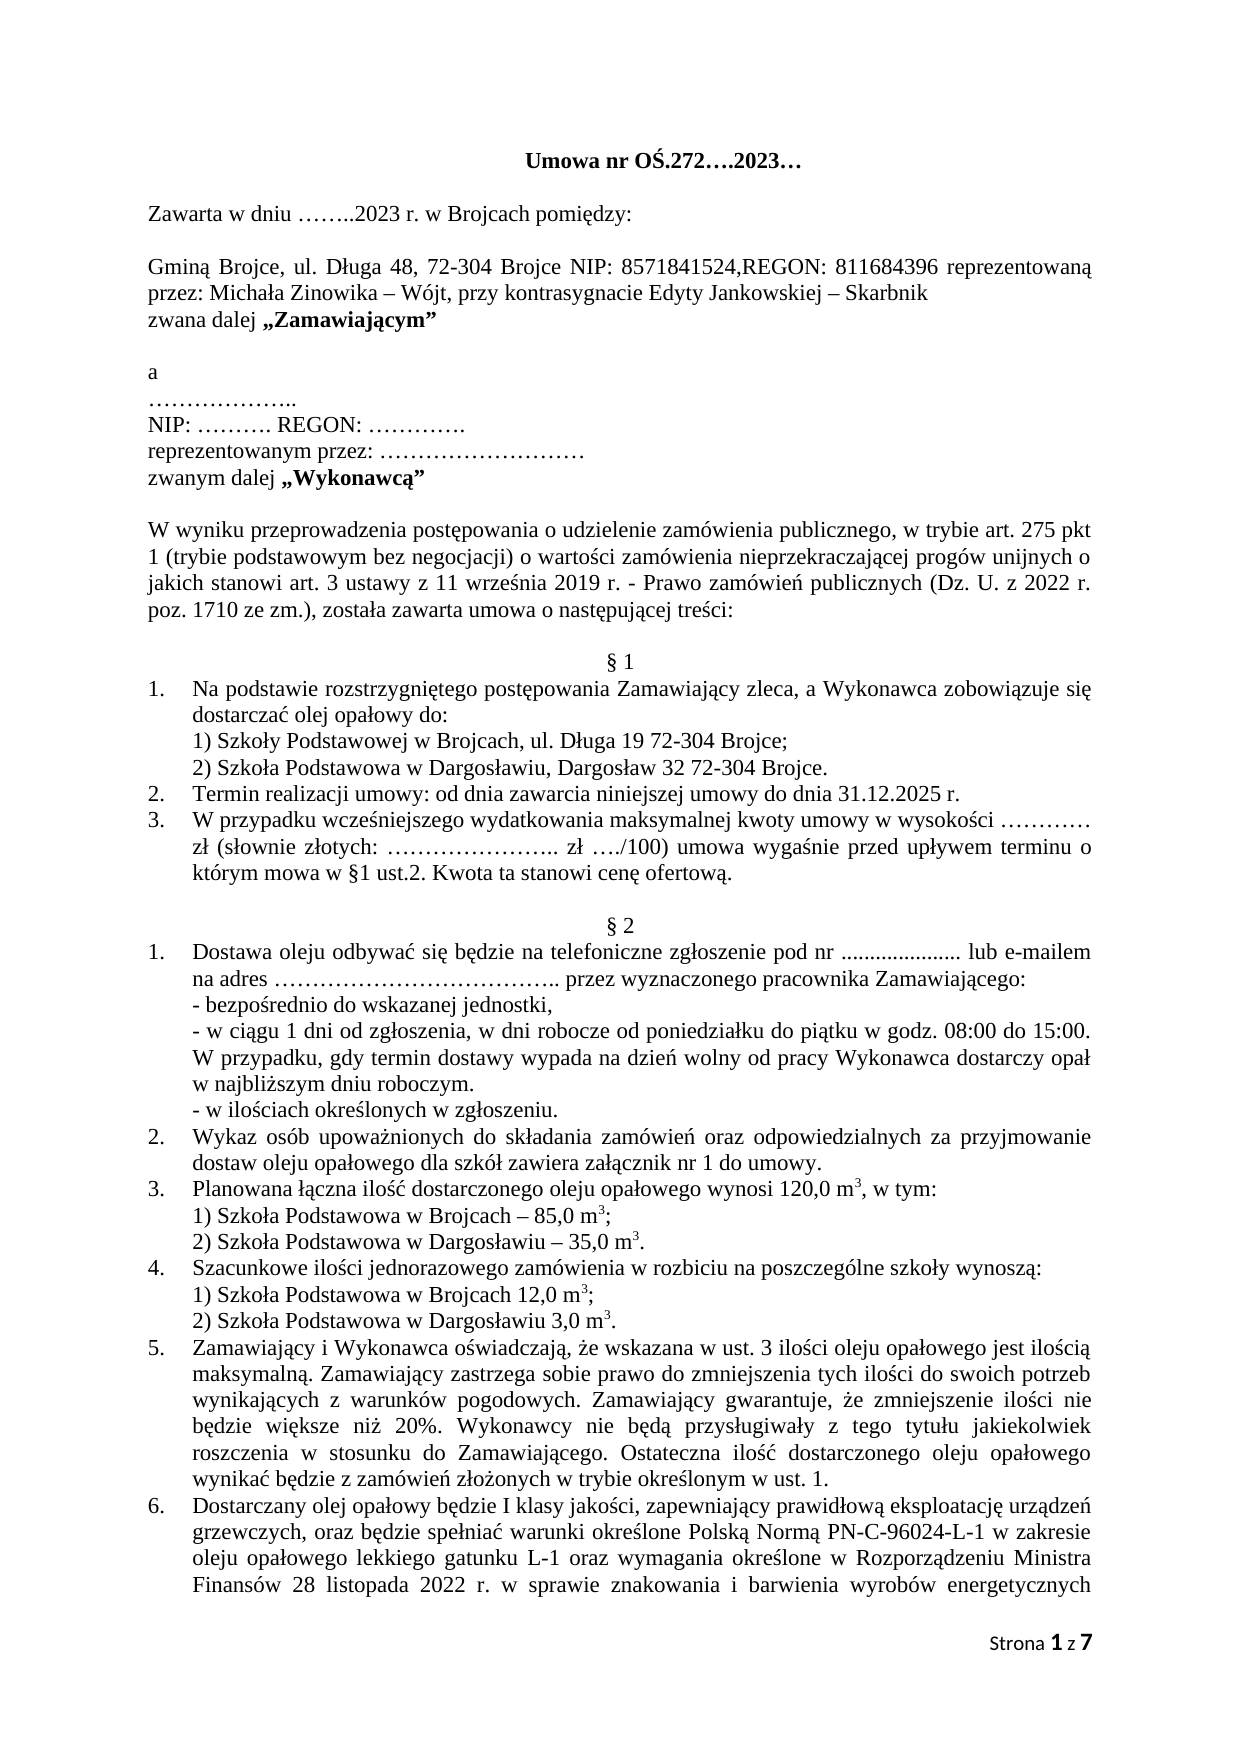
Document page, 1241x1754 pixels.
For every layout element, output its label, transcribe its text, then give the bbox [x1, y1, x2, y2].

text zwana dalej „Zamawiającym” [148, 306, 1093, 332]
list W przypadku wcześniejszego wydatkowania maksymalnej kwoty umowy w wysokości ………… zł (słownie złotych: ………………….. zł …./100) umowa wygaśnie przed upływem terminu o którym mowa w §1 ust.2. Kwota ta stanowi cenę ofertową. [148, 806, 1093, 886]
list Planowana łączna ilość dostarczonego oleju opałowego wynosi 120,0 m3, w tym: [148, 1175, 1093, 1202]
list Dostawa oleju odbywać się będzie na telefoniczne zgłoszenie pod nr ..................... lub e-mailem na adres ……………………………….. przez wyznaczonego pracownika Zamawiającego: [148, 938, 1093, 991]
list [148, 1492, 1093, 1597]
list Termin realizacji umowy: od dnia zawarcia niniejszej umowy do dnia 31.12.2025 r. [148, 780, 1093, 806]
text a [148, 358, 1093, 385]
list 2) Szkoła Podstawowa w Dargosławiu, Dargosław 32 72-304 Brojce. [192, 754, 1093, 780]
text § 2 [148, 912, 1093, 938]
text Umowa nr OŚ.272….2023… [525, 148, 1093, 174]
text Gminą Brojce, ul. Długa 48, 72-304 Brojce NIP: 8571841524,REGON: 811684396 reprezentowaną przez: Michała Zinowika – Wójt, przy kontrasygnacie Edyty Jankowskiej – Skarbnik [148, 253, 1093, 306]
text § 1 [148, 648, 1093, 675]
text Zawarta w dniu ……..2023 r. w Brojcach pomiędzy: [148, 200, 1093, 227]
text W wyniku przeprowadzenia postępowania o udzielenie zamówienia publicznego, w trybie art. 275 pkt 1 (trybie podstawowym bez negocjacji) o wartości zamówienia nieprzekraczającej progów unijnych o jakich stanowi art. 3 ustawy z 11 września 2019 r. - Prawo zamówień publicznych (Dz. U. z 2022 r. poz. 1710 ze zm.), została zawarta umowa o następującej treści: [148, 517, 1093, 622]
text reprezentowanym przez: ……………………… [148, 437, 1093, 464]
text - bezpośrednio do wskazanej jednostki, [192, 991, 1093, 1017]
list Na podstawie rozstrzygniętego postępowania Zamawiający zleca, a Wykonawca zobowiązuje się dostarczać olej opałowy do: [148, 675, 1093, 727]
text 2) Szkoła Podstawowa w Dargosławiu – 35,0 m3. [192, 1228, 1093, 1254]
text NIP: ………. REGON: …………. [148, 411, 1093, 437]
list Wykaz osób upoważnionych do składania zamówień oraz odpowiedzialnych za przyjmowanie dostaw oleju opałowego dla szkół zawiera załącznik nr 1 do umowy. [148, 1123, 1093, 1175]
list Szacunkowe ilości jednorazowego zamówienia w rozbiciu na poszczególne szkoły wynoszą: [148, 1254, 1093, 1281]
list Zamawiający i Wykonawca oświadczają, że wskazana w ust. 3 ilości oleju opałowego jest ilością maksymalną. Zamawiający zastrzega sobie prawo do zmniejszenia tych ilości do swoich potrzeb wynikających z warunków pogodowych. Zamawiający gwarantuje, że zmniejszenie ilości nie będzie większe niż 20%. Wykonawcy nie będą przysługiwały z tego tytułu jakiekolwiek roszczenia w stosunku do Zamawiającego. Ostateczna ilość dostarczonego oleju opałowego wynikać będzie z zamówień złożonych w trybie określonym w ust. 1. [148, 1333, 1093, 1492]
text zwanym dalej „Wykonawcą” [148, 464, 1093, 490]
text - w ciągu 1 dni od zgłoszenia, w dni robocze od poniedziałku do piątku w godz. 08:00 do 15:00. W przypadku, gdy termin dostawy wypada na dzień wolny od pracy Wykonawca dostarczy opał w najbliższym dniu roboczym. [192, 1017, 1093, 1096]
text - w ilościach określonych w zgłoszeniu. [192, 1096, 1093, 1123]
text 1) Szkoła Podstawowa w Brojcach – 85,0 m3; [192, 1202, 1093, 1228]
list 1) Szkoły Podstawowej w Brojcach, ul. Długa 19 72-304 Brojce; [192, 727, 1093, 754]
text 2) Szkoła Podstawowa w Dargosławiu 3,0 m3. [192, 1307, 1093, 1333]
text ……………….. [148, 385, 1093, 411]
text 1) Szkoła Podstawowa w Brojcach 12,0 m3; [192, 1281, 1093, 1307]
